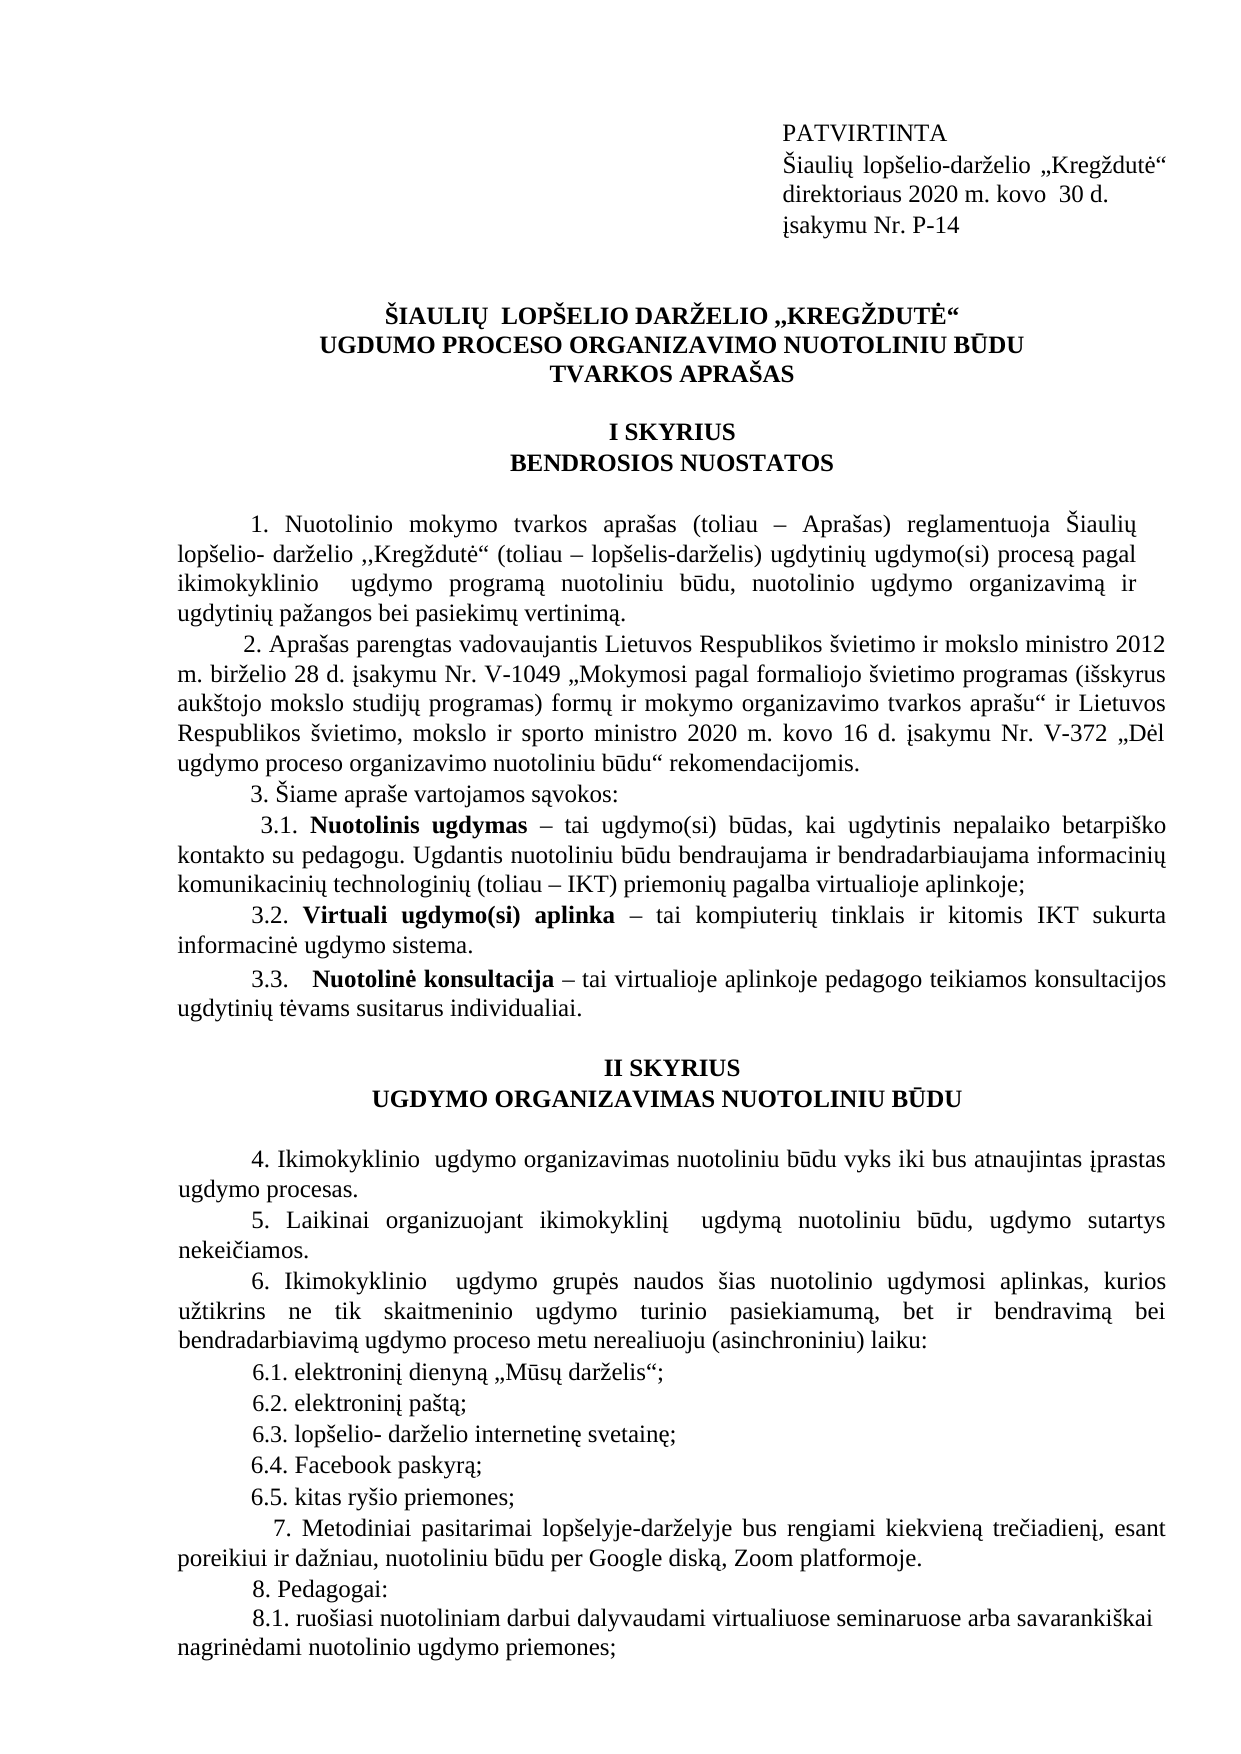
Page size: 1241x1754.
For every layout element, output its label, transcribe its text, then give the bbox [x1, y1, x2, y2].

text 8.1. ruošiasi nuotoliniam darbui dalyvaudami virtualiuose seminaruose arba savarankiškai nagrinėdami nuotolinio ugdymo priemones; [177, 1603, 1167, 1660]
text Šiaulių lopšelio-darželio „Kregždutė“ direktoriaus 2020 m. kovo 30 d. [782, 150, 1167, 208]
text BENDROSIOS NUOSTATOS [177, 448, 1167, 477]
text 5. Laikinai organizuojant ikimokyklinį ugdymą nuotoliniu būdu, ugdymo sutartys nekeičiamos. [178, 1205, 1167, 1264]
text 8. Pedagogai: [177, 1574, 1167, 1603]
text 3.2. Virtuali ugdymo(si) aplinka – tai kompiuterių tinklais ir kitomis IKT sukurta informacinė ugdymo sistema. [177, 901, 1167, 959]
text I SKYRIUS [177, 417, 1167, 446]
list lopšelio- darželio internetinę svetainę; [252, 1419, 1167, 1448]
text 6.5. kitas ryšio priemones; [176, 1482, 1167, 1511]
text II SKYRIUS [177, 1053, 1167, 1081]
list 2. Aprašas parengtas vadovaujantis Lietuvos Respublikos švietimo ir mokslo ministro 2012 m. birželio 28 d. įsakymu Nr. V-1049 „Mokymosi pagal formaliojo švietimo programas (išskyrus aukštojo mokslo studijų programas) formų ir mokymo organizavimo tvarkos aprašu“ ir Lietuvos Respublikos švietimo, mokslo ir sporto ministro 2020 m. kovo 16 d. įsakymu Nr. V-372 „Dėl ugdymo proceso organizavimo nuotoliniu būdu“ rekomendacijomis. [177, 629, 1167, 776]
subtitle UGDYMO ORGANIZAVIMAS NUOTOLINIU BŪDU [177, 1084, 1151, 1112]
list Nuotolinė konsultacija – tai virtualioje aplinkoje pedagogo teikiamos konsultacijos ugdytinių tėvams susitarus individualiai. [177, 964, 1167, 1022]
text UGDUMO PROCESO ORGANIZAVIMO NUOTOLINIU BŪDU [177, 330, 1167, 359]
list elektroninį paštą; [252, 1388, 1167, 1417]
list elektroninį dienyną „Mūsų darželis“; [252, 1357, 1167, 1385]
text įsakymu Nr. P-14 [782, 211, 1167, 239]
text 3.1. Nuotolinis ugdymas – tai ugdymo(si) būdas, kai ugdytinis nepalaiko betarpiško kontakto su pedagogu. Ugdantis nuotoliniu būdu bendraujama ir bendradarbiaujama informacinių komunikacinių technologinių (toliau – IKT) priemonių pagalba virtualioje aplinkoje; [177, 810, 1167, 898]
subtitle 6.4. Facebook paskyrą; [176, 1450, 1167, 1479]
text ŠIAULIŲ LOPŠELIO DARŽELIO ,,KREGŽDUTĖ“ [177, 301, 1167, 330]
text TVARKOS APRAŠAS [177, 359, 1167, 388]
list 7. Metodiniai pasitarimai lopšelyje-darželyje bus rengiami kiekvieną trečiadienį, esant poreikiui ir dažniau, nuotoliniu būdu per Google diską, Zoom platformoje. [177, 1513, 1167, 1572]
list 4. Ikimokyklinio ugdymo organizavimas nuotoliniu būdu vyks iki bus atnaujintas įprastas ugdymo procesas. [178, 1144, 1167, 1203]
text 3. Šiame apraše vartojamos sąvokos: [250, 779, 1167, 808]
list 6. Ikimokyklinio ugdymo grupės naudos šias nuotolinio ugdymosi aplinkas, kurios užtikrins ne tik skaitmeninio ugdymo turinio pasiekiamumą, bet ir bendravimą bei bendradarbiavimą ugdymo proceso metu nerealiuoju (asinchroniniu) laiku: [178, 1266, 1167, 1354]
text 1. Nuotolinio mokymo tvarkos aprašas (toliau – Aprašas) reglamentuoja Šiaulių lopšelio- darželio ,,Kregždutė“ (toliau – lopšelis-darželis) ugdytinių ugdymo(si) procesą pagal ikimokyklinio ugdymo programą nuotoliniu būdu, nuotolinio ugdymo organizavimą ir ugdytinių pažangos bei pasiekimų vertinimą. [177, 509, 1137, 627]
subtitle PATVIRTINTA [177, 118, 1181, 147]
